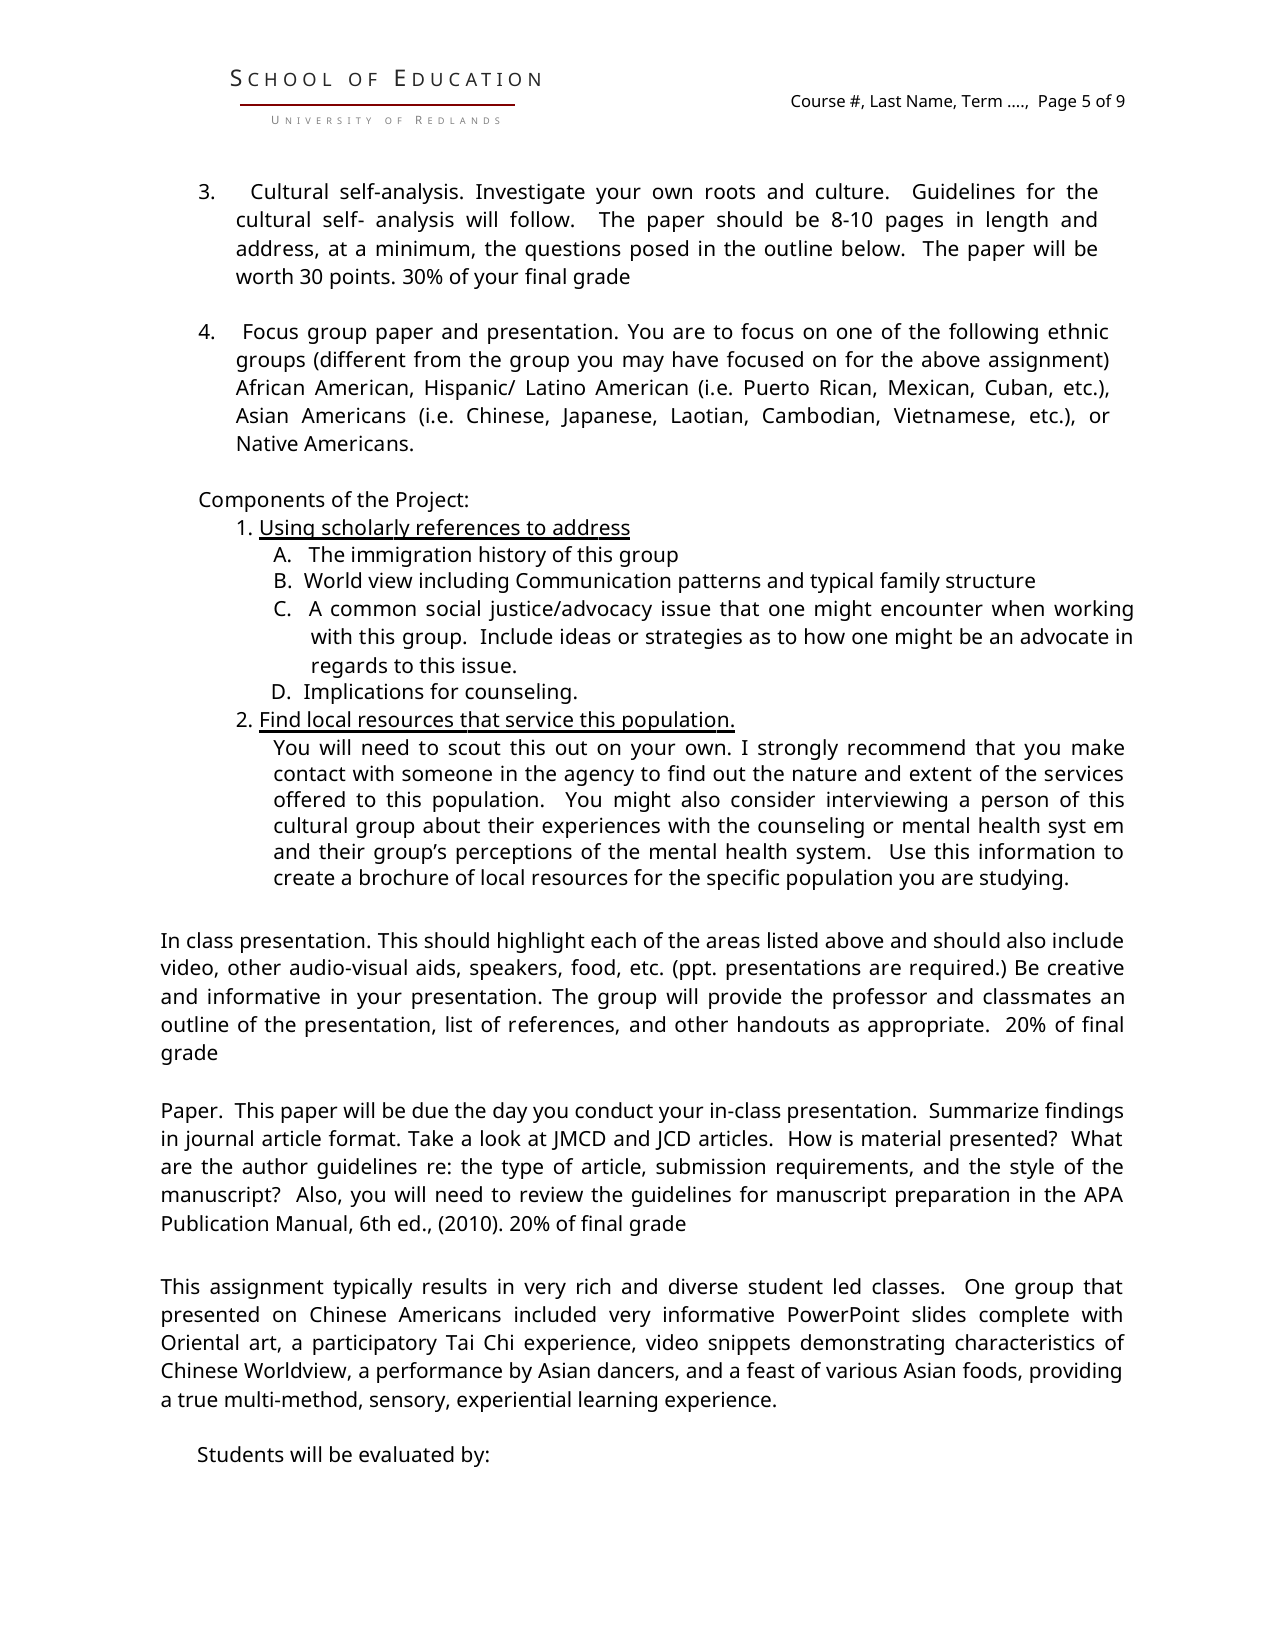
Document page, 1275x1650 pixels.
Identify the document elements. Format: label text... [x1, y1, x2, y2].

text C. A common social justice/advocacy issue that one might encounter when working with this group. Include ideas or strategies as to how one might be an advocate in regards to this issue. [273, 594, 1134, 679]
text 4. Focus group paper and presentation. You are to focus on one of the following ethnic groups (different from the group you may have focused on for the above assignment) African American, Hispanic/ Latino American (i.e. Puerto Rican, Mexican, Cuban, etc.), Asian Americans (i.e. Chinese, Japanese, Laotian, Cambodian, Vietnamese, etc.), or Native Americans. [198, 317, 1110, 458]
text B. World view including Communication patterns and typical family structure [273, 568, 1134, 594]
text 3. Cultural self-analysis. Investigate your own roots and culture. Guidelines for the cultural self- analysis will follow. The paper should be 8-10 pages in length and address, at a minimum, the questions posed in the outline below. The paper will be worth 30 points. 30% of your final grade [198, 177, 1098, 291]
text 1. Using scholarly references to address [236, 513, 1127, 542]
text In class presentation. This should highlight each of the areas listed above and should also include video, other audio-visual aids, speakers, food, etc. (ppt. presentations are required.) Be creative and informative in your presentation. The group will provide the professor and classmates an outline of the presentation, list of references, and other handouts as appropriate. 20% of final grade [160, 926, 1125, 1067]
text A. The immigration history of this group [273, 542, 1127, 568]
text 2. Find local resources that service this population. [236, 706, 1127, 734]
text Students will be evaluated by: [197, 1440, 1127, 1468]
text D. Implications for counseling. [271, 679, 1127, 705]
text Paper. This paper will be due the day you conduct your in-class presentation. Summarize findings in journal article format. Take a look at JMCD and JCD articles. How is material presented? What are the author guidelines re: the type of article, submission requirements, and the style of the manuscript? Also, you will need to review the guidelines for manuscript preparation in the APA Publication Manual, 6th ed., (2010). 20% of final grade [160, 1096, 1125, 1237]
text You will need to scout this out on your own. I strongly recommend that you make contact with someone in the agency to find out the nature and extent of the services offered to this population. You might also consider interviewing a person of this cultural group about their experiences with the counseling or mental health syst em and their group’s perceptions of the mental health system. Use this information to create a brochure of local resources for the specific population you are studying. [273, 734, 1125, 891]
text Components of the Project: [198, 485, 1127, 513]
text This assignment typically results in very rich and diverse student led classes. One group that presented on Chinese Americans included very informative PowerPoint slides complete with Oriental art, a participatory Tai Chi experience, video snippets demonstrating characteristics of Chinese Worldview, a performance by Asian dancers, and a feast of various Asian foods, providing a true multi-method, sensory, experiential learning experience. [160, 1272, 1125, 1413]
